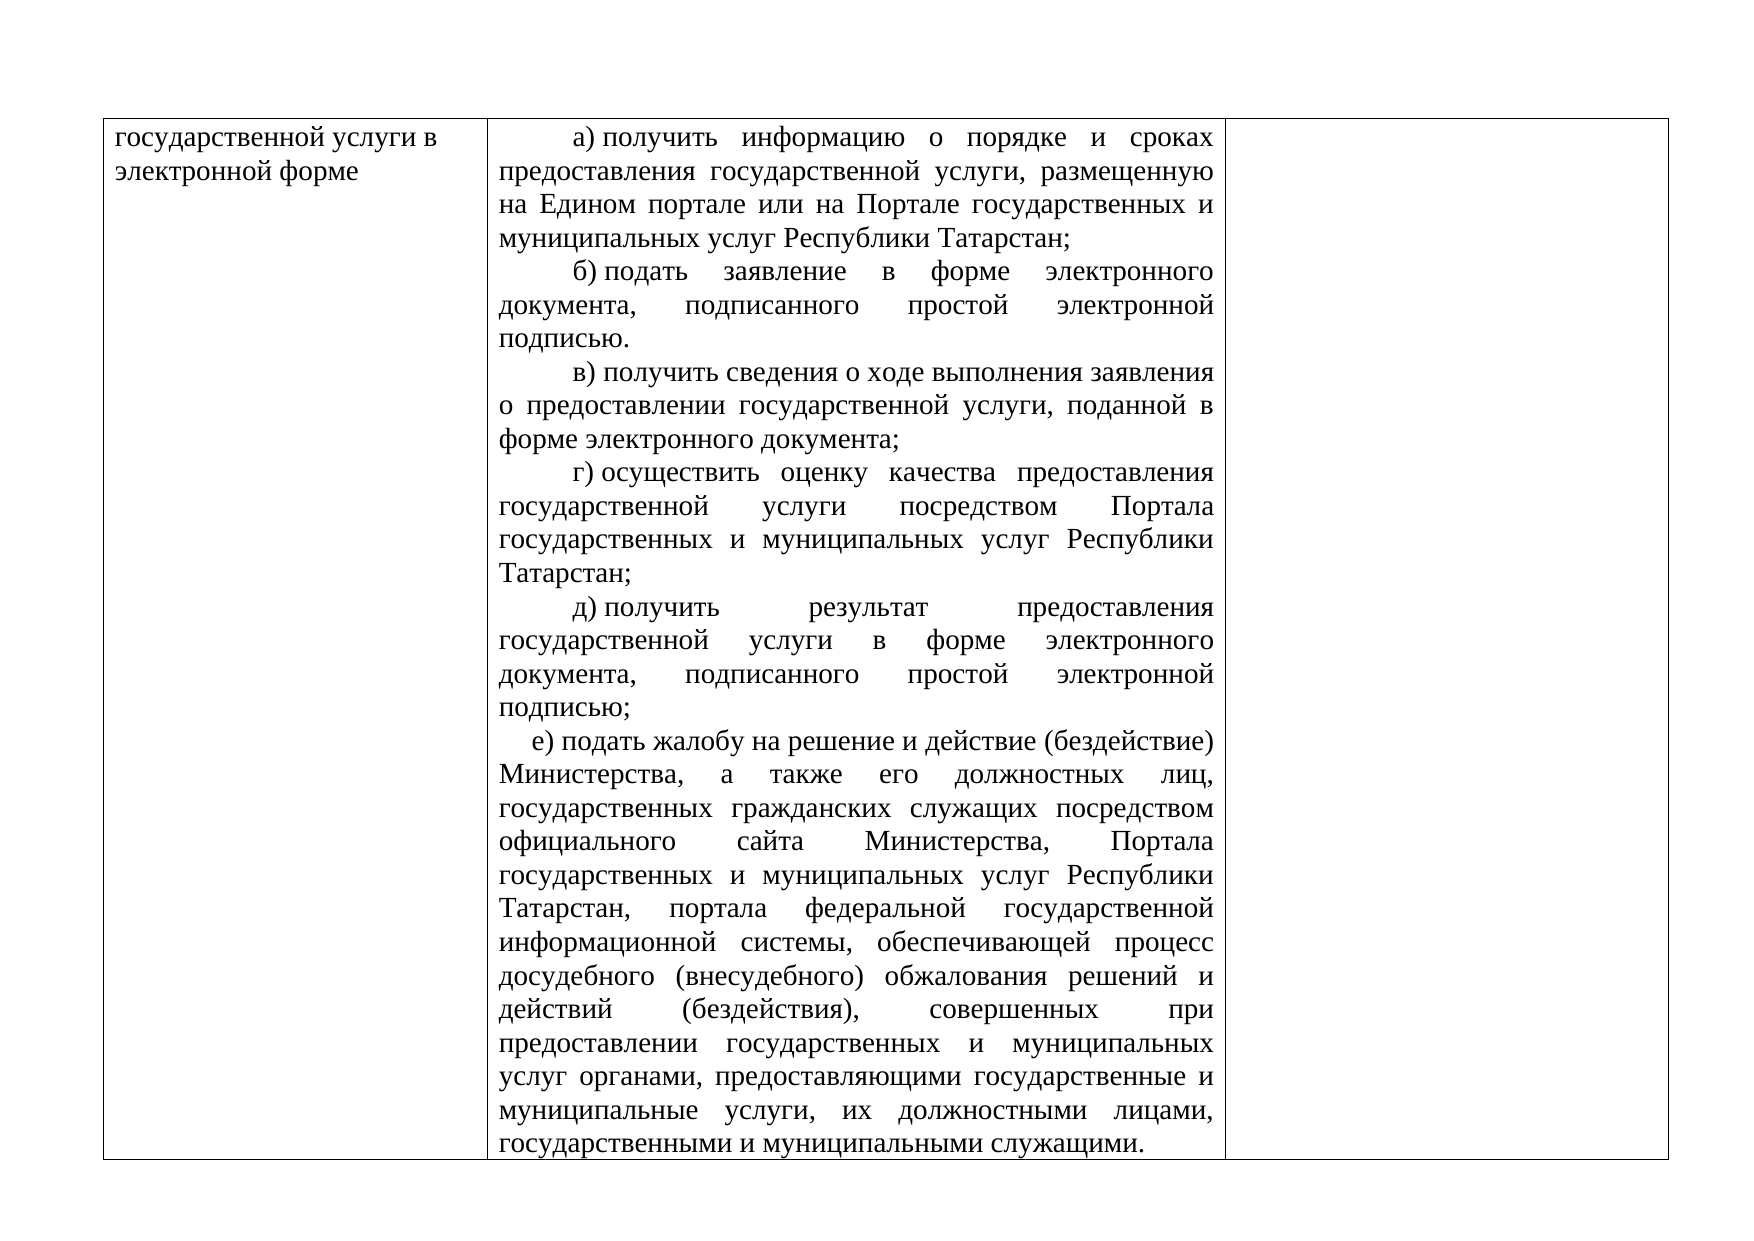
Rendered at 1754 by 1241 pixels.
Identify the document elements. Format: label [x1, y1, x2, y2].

table_cell [104, 119, 487, 1159]
table_cell [488, 119, 1225, 1159]
table_cell [1226, 119, 1668, 1159]
